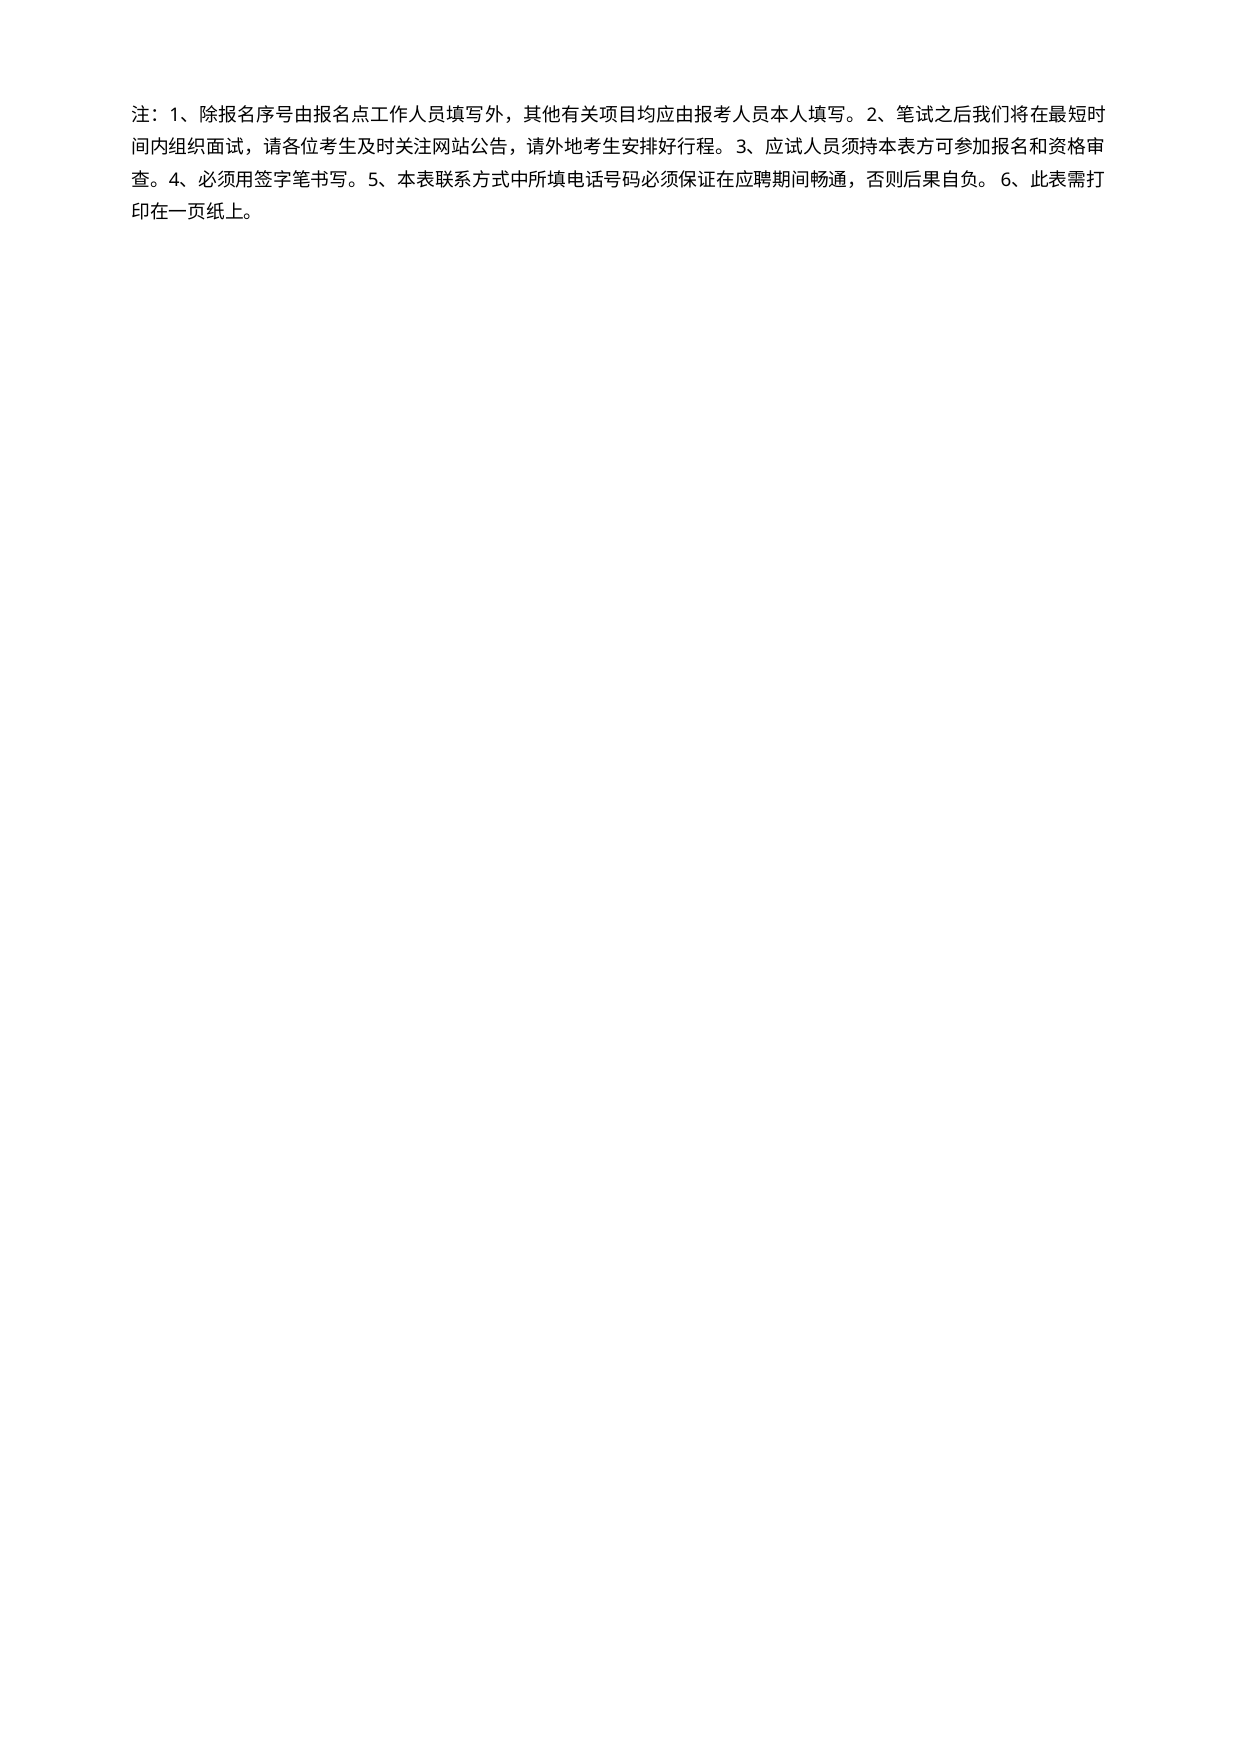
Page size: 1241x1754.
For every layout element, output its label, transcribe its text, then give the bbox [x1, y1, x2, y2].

text 注：1、除报名序号由报名点工作人员填写外，其他有关项目均应由报考人员本人填写。2、笔试之后我们将在最短时间内组织面试，请各位考生及时关注网站公告，请外地考生安排好行程。3、应试人员须持本表方可参加报名和资格审查。4、必须用签字笔书写。5、本表联系方式中所填电话号码必须保证在应聘期间畅通，否则后果自负。6、此表需打印在一页纸上。 [131, 97, 1106, 227]
